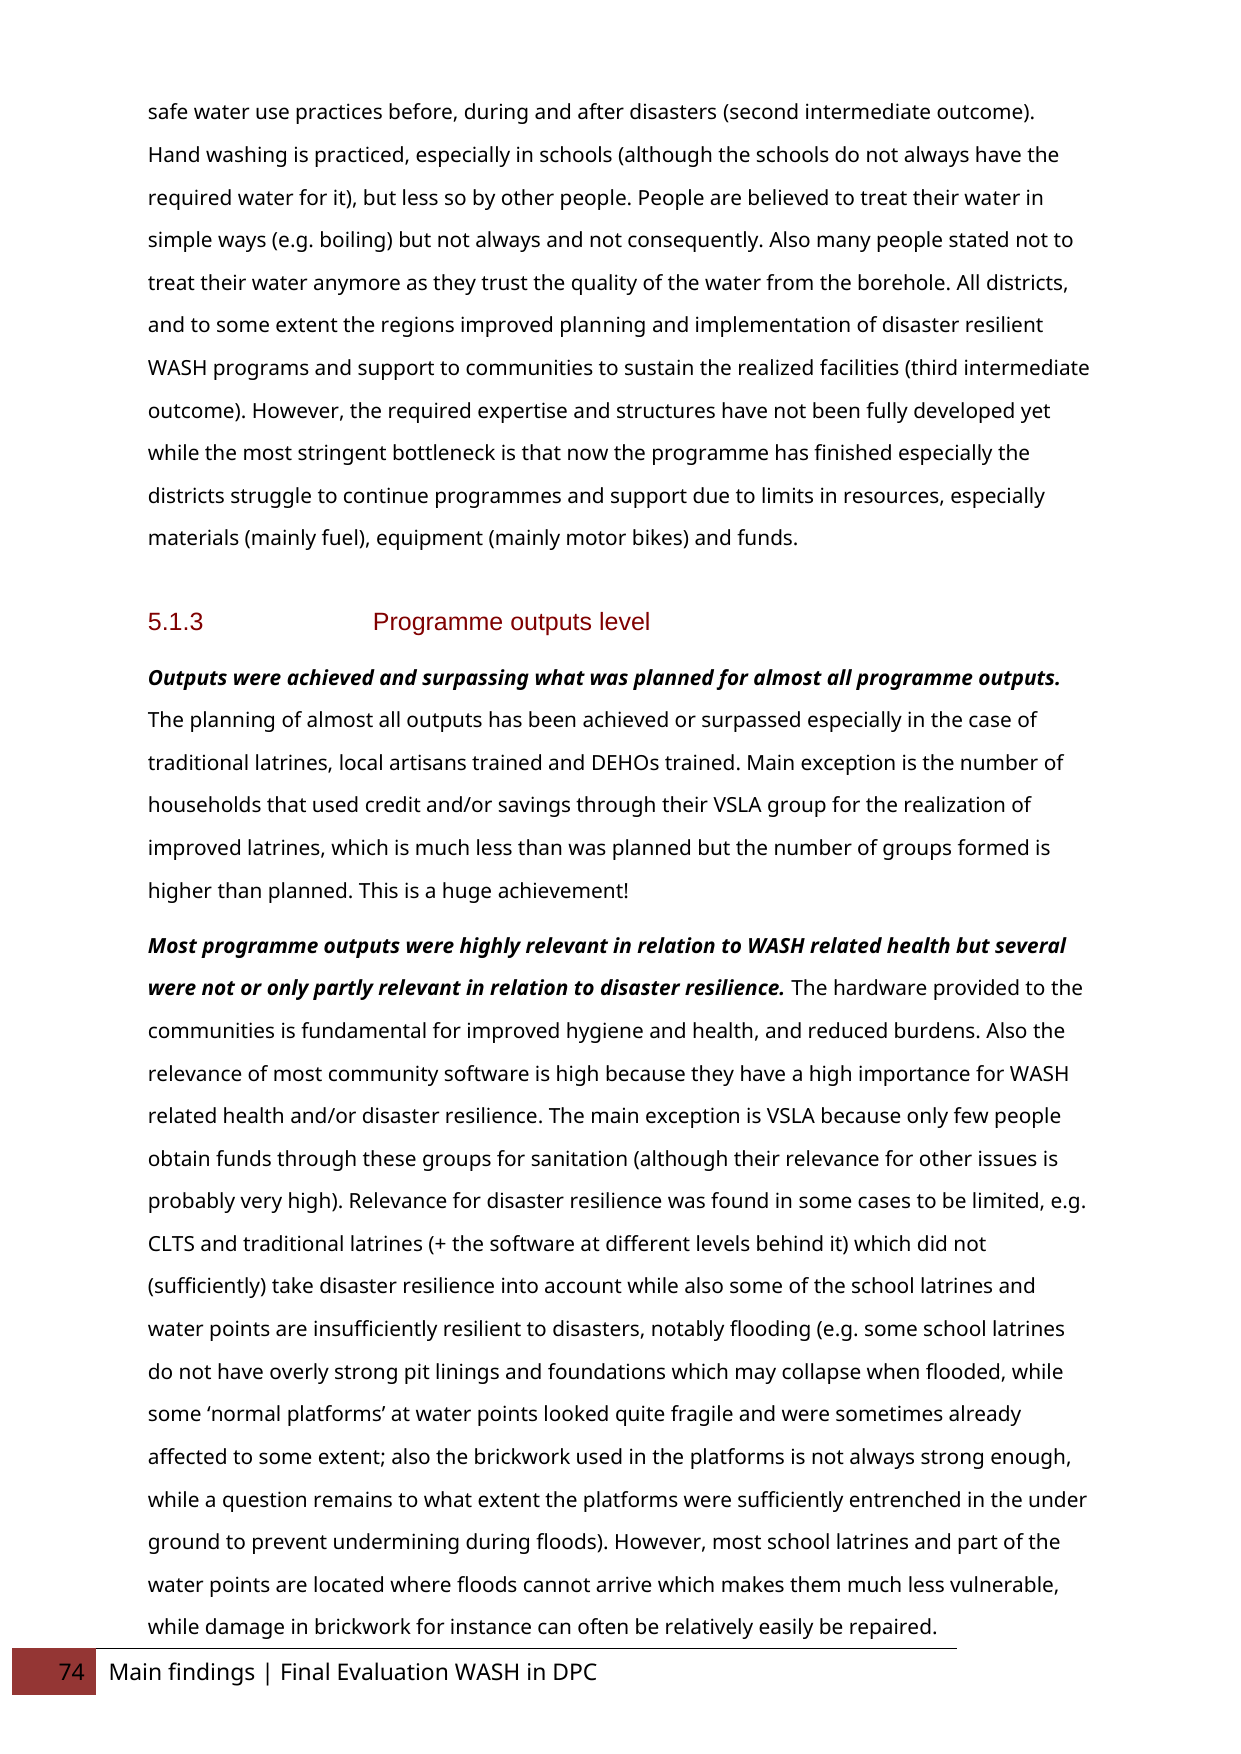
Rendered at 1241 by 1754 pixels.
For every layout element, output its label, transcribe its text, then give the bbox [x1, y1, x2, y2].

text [148, 97, 1092, 552]
text Most programme outputs were highly relevant in relation to WASH related health but several were not or only partly relevant in relation to disaster resilience. The hardware provided to the communities is fundamental for improved hygiene and health, and reduced burdens. Also the relevance of most community software is high because they have a high importance for WASH related health and/or disaster resilience. The main exception is VSLA because only few people obtain funds through these groups for sanitation (although their relevance for other issues is probably very high). Relevance for disaster resilience was found in some cases to be limited, e.g. CLTS and traditional latrines (+ the software at different levels behind it) which did not (sufficiently) take disaster resilience into account while also some of the school latrines and water points are insufficiently resilient to disasters, notably flooding (e.g. some school latrines do not have overly strong pit linings and foundations which may collapse when flooded, while some ‘normal platforms’ at water points looked quite fragile and were sometimes already affected to some extent; also the brickwork used in the platforms is not always strong enough, while a question remains to what extent the platforms were sufficiently entrenched in the under ground to prevent undermining during floods). However, most school latrines and part of the water points are located where floods cannot arrive which makes them much less vulnerable, while damage in brickwork for instance can often be relatively easily be repaired. [148, 931, 1092, 1641]
text Outputs were achieved and surpassing what was planned for almost all programme outputs. The planning of almost all outputs has been achieved or surpassed especially in the case of traditional latrines, local artisans trained and DEHOs trained. Main exception is the number of households that used credit and/or savings through their VSLA group for the realization of improved latrines, which is much less than was planned but the number of groups formed is higher than planned. This is a huge achievement! [148, 663, 1092, 904]
subtitle Programme outputs level [148, 607, 1092, 636]
